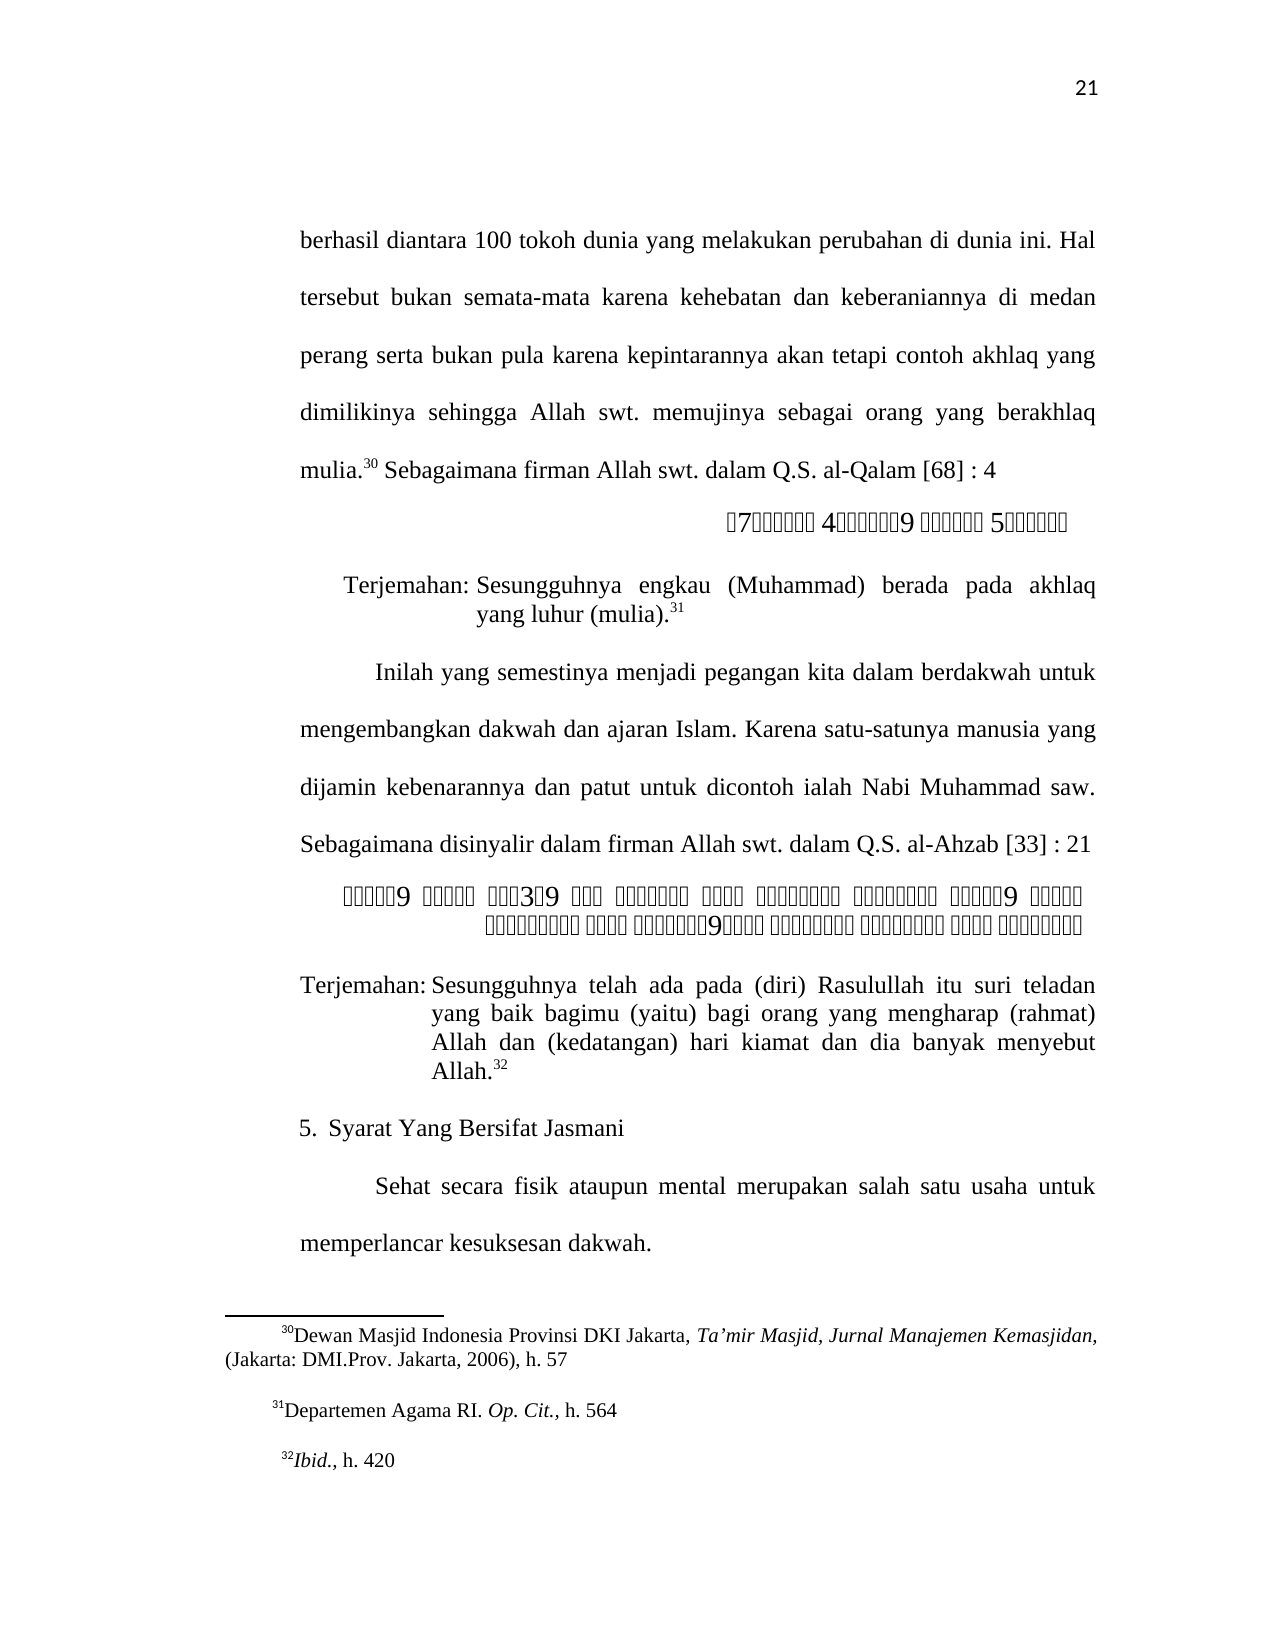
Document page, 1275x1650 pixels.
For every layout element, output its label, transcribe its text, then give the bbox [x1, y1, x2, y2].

list Terjemahan: Sesungguhnya engkau (Muhammad) berada pada akhlaq yang luhur (mulia). [343, 570, 1097, 628]
list Syarat Yang Bersifat Jasmani [299, 1113, 1097, 1142]
list Terjemahan: Sesungguhnya telah ada pada (diri) Rasulullah itu suri teladan yang baik bagimu (yaitu) bagi orang yang mengharap (rahmat) Allah dan (kedatangan) hari kiamat dan dia banyak menyebut Allah. [300, 970, 1097, 1085]
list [300, 225, 1097, 484]
list Inilah yang semestinya menjadi pegangan kita dalam berdakwah untuk mengembangkan dakwah dan ajaran Islam. Karena satu-satunya manusia yang dijamin kebenarannya dan patut untuk dicontoh ialah Nabi Muhammad saw. Sebagaimana disinyalir dalam firman Allah swt. dalam Q.S. al-Ahzab [33] : 21 [300, 657, 1097, 858]
list Sehat secara fisik ataupun mental merupakan salah satu usaha untuk memperlancar kesuksesan dakwah. [300, 1171, 1097, 1257]
